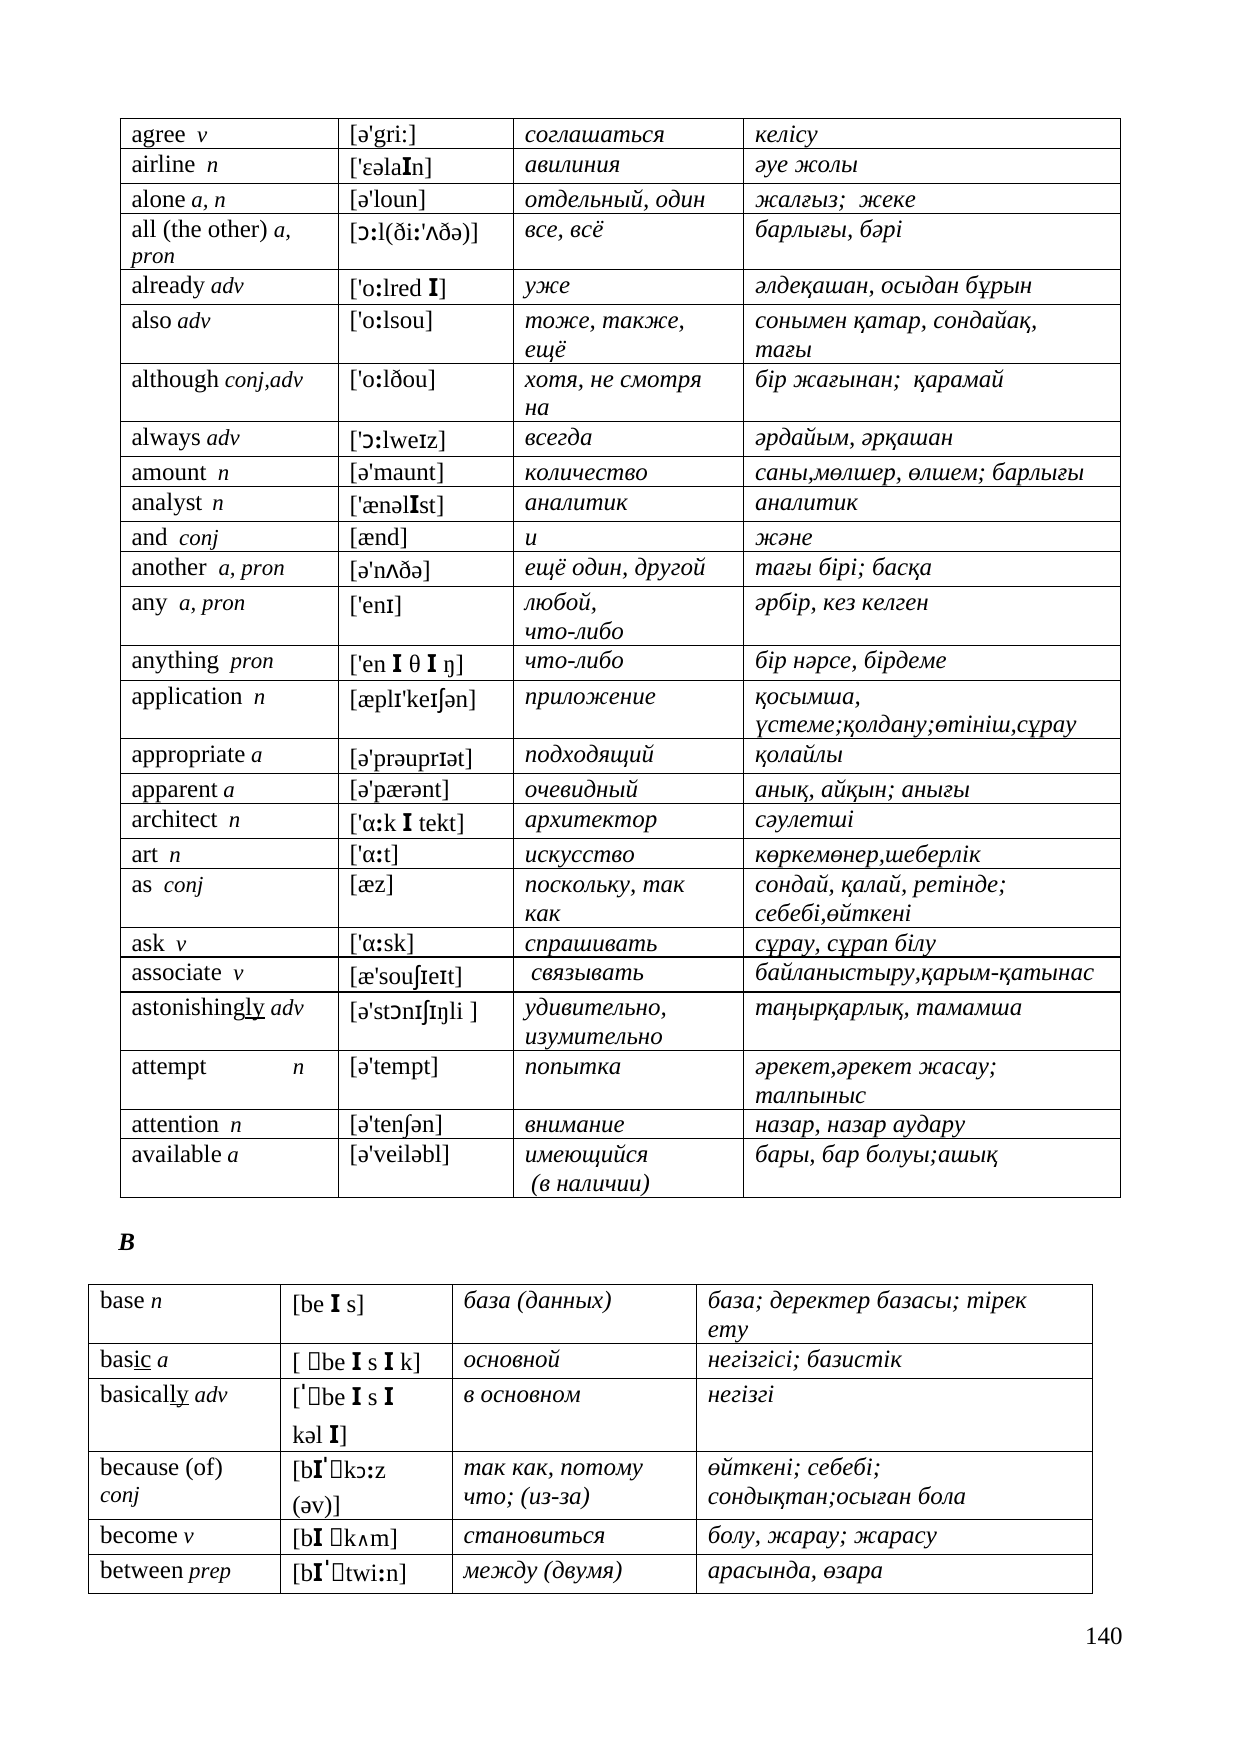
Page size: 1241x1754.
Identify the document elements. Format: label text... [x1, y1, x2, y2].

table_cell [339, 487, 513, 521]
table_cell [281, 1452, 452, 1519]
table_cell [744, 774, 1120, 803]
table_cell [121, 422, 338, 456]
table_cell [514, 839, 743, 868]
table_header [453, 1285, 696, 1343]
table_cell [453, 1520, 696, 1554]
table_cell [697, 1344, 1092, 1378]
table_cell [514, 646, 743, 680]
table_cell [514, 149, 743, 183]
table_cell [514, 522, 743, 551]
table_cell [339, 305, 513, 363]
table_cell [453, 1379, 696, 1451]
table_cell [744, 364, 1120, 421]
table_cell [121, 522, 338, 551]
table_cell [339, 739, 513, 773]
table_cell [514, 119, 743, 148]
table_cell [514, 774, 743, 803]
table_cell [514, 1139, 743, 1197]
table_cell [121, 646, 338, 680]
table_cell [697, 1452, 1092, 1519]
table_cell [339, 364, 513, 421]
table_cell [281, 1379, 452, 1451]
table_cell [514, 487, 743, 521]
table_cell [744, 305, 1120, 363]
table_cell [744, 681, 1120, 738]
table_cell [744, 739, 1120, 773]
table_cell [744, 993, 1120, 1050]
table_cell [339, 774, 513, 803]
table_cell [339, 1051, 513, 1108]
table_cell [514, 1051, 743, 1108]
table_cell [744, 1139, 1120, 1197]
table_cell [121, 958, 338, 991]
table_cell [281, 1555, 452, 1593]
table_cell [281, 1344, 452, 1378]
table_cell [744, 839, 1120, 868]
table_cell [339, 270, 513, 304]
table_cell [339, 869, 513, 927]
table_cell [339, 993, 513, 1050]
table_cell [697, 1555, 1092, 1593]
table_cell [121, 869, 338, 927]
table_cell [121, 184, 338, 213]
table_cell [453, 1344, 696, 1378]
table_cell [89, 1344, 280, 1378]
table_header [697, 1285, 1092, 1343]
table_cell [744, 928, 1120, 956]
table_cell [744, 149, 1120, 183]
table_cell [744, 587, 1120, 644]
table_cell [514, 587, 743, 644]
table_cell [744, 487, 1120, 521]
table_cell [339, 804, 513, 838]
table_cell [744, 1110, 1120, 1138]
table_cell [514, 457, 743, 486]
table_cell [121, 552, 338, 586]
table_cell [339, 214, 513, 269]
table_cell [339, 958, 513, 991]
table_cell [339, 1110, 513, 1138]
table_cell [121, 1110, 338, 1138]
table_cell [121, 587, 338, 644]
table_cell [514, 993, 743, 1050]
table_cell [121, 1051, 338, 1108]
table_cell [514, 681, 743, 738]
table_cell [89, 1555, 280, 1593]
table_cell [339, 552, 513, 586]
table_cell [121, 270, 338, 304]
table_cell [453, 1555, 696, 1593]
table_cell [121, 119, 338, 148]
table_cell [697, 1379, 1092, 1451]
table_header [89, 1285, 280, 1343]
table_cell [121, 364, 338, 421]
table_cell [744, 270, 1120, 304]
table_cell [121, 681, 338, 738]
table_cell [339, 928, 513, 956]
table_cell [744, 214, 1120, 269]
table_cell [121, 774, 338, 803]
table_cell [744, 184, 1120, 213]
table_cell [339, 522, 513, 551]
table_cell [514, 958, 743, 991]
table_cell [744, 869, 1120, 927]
text В [118, 1227, 1107, 1255]
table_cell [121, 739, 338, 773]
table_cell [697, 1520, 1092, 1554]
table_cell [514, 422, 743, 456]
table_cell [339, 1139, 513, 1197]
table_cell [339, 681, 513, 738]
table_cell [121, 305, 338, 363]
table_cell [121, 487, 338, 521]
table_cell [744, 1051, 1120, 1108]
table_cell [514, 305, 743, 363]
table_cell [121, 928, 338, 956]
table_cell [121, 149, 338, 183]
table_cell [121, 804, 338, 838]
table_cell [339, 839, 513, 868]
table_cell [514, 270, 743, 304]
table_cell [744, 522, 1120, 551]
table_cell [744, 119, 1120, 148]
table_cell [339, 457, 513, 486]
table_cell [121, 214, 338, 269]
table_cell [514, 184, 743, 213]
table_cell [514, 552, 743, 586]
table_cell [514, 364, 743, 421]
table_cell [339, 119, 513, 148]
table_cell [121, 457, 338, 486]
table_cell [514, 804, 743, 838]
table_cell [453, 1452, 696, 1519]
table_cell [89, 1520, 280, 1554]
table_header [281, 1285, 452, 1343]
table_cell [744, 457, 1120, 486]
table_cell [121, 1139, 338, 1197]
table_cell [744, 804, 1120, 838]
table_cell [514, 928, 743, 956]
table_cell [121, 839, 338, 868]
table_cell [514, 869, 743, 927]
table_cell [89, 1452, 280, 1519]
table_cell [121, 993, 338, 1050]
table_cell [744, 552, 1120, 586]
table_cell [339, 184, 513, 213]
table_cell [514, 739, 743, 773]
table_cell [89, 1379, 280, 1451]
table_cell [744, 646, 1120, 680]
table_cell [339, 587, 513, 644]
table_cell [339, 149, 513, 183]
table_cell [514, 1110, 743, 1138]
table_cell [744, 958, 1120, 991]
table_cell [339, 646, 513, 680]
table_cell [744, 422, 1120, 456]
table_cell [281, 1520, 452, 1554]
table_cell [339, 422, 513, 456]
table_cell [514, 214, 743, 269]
